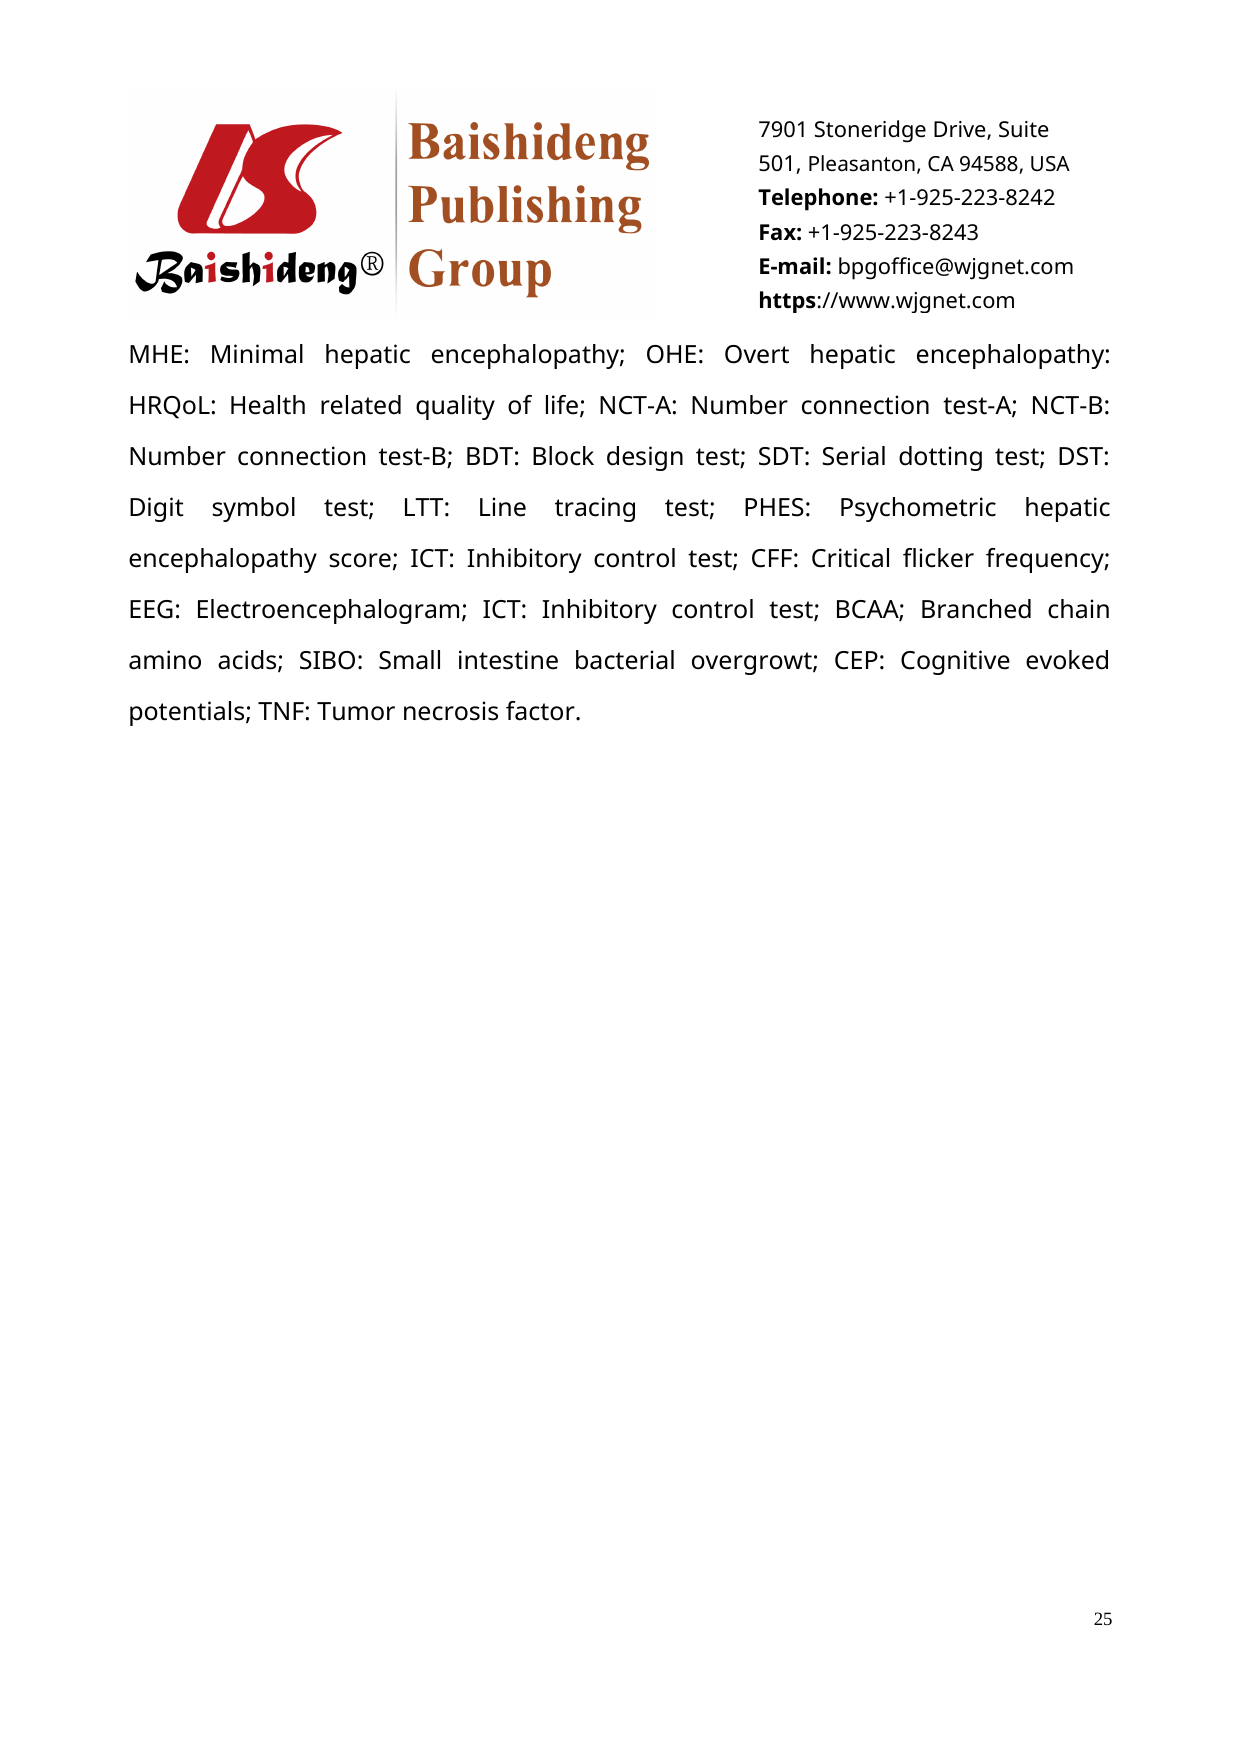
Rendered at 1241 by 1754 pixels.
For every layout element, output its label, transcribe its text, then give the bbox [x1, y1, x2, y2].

text MHE: Minimal hepatic encephalopathy; OHE: Overt hepatic encephalopathy: HRQoL: Health related quality of life; NCT-A: Number connection test-A; NCT-B: Number connection test-B; BDT: Block design test; SDT: Serial dotting test; DST: Digit symbol test; LTT: Line tracing test; PHES: Psychometric hepatic encephalopathy score; ICT: Inhibitory control test; CFF: Critical flicker frequency; EEG: Electroencephalogram; ICT: Inhibitory control test; BCAA; Branched chain amino acids; SIBO: Small intestine bacterial overgrowt; CEP: Cognitive evoked potentials; TNF: Tumor necrosis factor. [128, 336, 1112, 728]
picture [128, 88, 658, 321]
